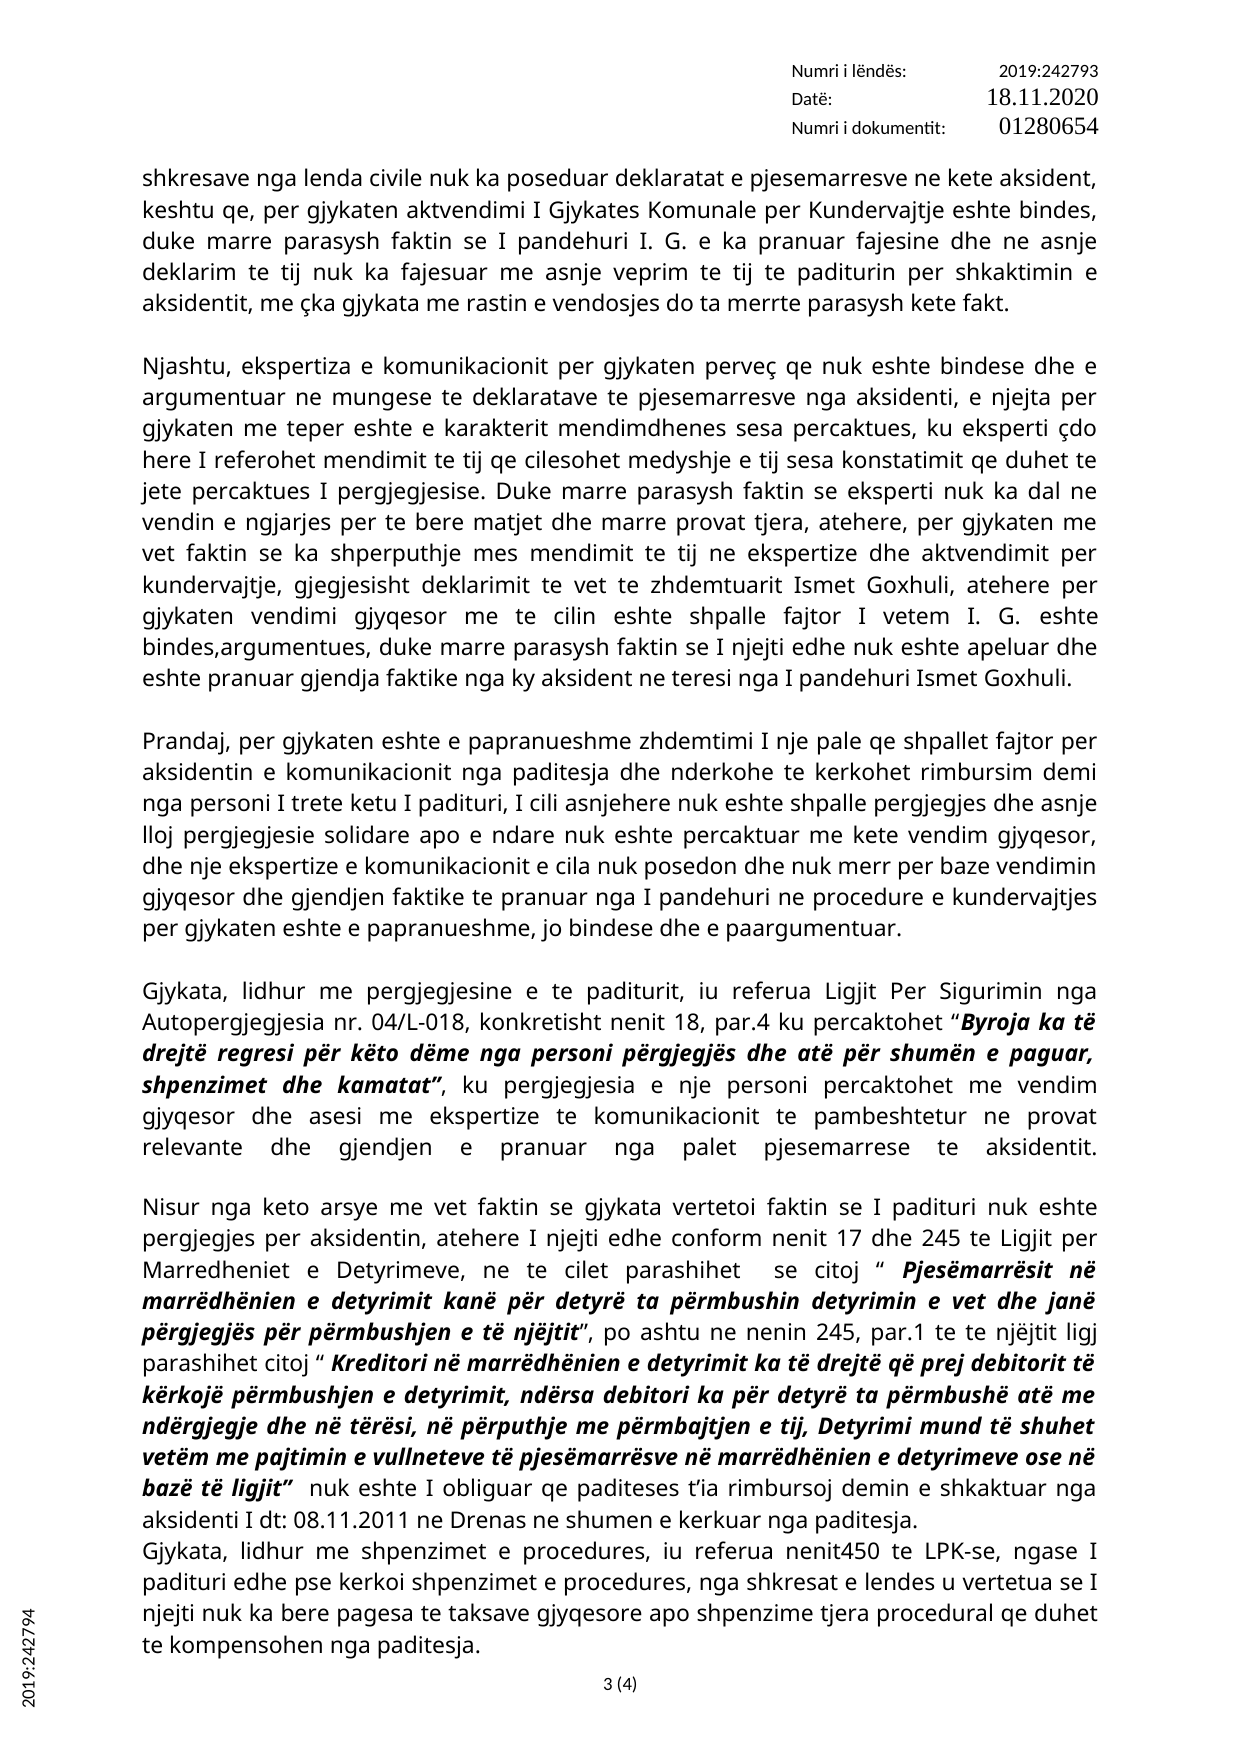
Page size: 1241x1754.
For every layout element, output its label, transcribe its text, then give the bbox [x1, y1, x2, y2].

text Njashtu, ekspertiza e komunikacionit per gjykaten perveç qe nuk eshte bindese dhe e argumentuar ne mungese te deklaratave te pjesemarresve nga aksidenti, e njejta per gjykaten me teper eshte e karakterit mendimdhenes sesa percaktues, ku eksperti çdo here I referohet mendimit te tij qe cilesohet medyshje e tij sesa konstatimit qe duhet te jete percaktues I pergjegjesise. Duke marre parasysh faktin se eksperti nuk ka dal ne vendin e ngjarjes per te bere matjet dhe marre provat tjera, atehere, per gjykaten me vet faktin se ka shperputhje mes mendimit te tij ne ekspertize dhe aktvendimit per kundervajtje, gjegjesisht deklarimit te vet te zhdemtuarit Ismet Goxhuli, atehere per gjykaten vendimi gjyqesor me te cilin eshte shpalle fajtor I vetem I. G. eshte bindes,argumentues, duke marre parasysh faktin se I njejti edhe nuk eshte apeluar dhe eshte pranuar gjendja faktike nga ky aksident ne teresi nga I pandehuri Ismet Goxhuli. [142, 350, 1098, 694]
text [142, 162, 1098, 319]
text Nisur nga keto arsye me vet faktin se gjykata vertetoi faktin se I padituri nuk eshte pergjegjes per aksidentin, atehere I njejti edhe conform nenit 17 dhe 245 te Ligjit per Marredheniet e Detyrimeve, ne te cilet parashihet se citoj “ Pjesëmarrësit në marrëdhënien e detyrimit kanë për detyrë ta përmbushin detyrimin e vet dhe janë përgjegjës për përmbushjen e të njëjtit”, po ashtu ne nenin 245, par.1 te te njëjtit ligj parashihet citoj “ Kreditori në marrëdhënien e detyrimit ka të drejtë që prej debitorit të kërkojë përmbushjen e detyrimit, ndërsa debitori ka për detyrë ta përmbushë atë me ndërgjegje dhe në tërësi, në përputhje me përmbajtjen e tij, Detyrimi mund të shuhet vetëm me pajtimin e vullneteve të pjesëmarrësve në marrëdhënien e detyrimeve ose në bazë të ligjit” nuk eshte I obliguar qe paditeses t’ia rimbursoj demin e shkaktuar nga aksidenti I dt: 08.11.2011 ne Drenas ne shumen e kerkuar nga paditesja. [142, 1191, 1098, 1535]
text Gjykata, lidhur me shpenzimet e procedures, iu referua nenit450 te LPK-se, ngase I padituri edhe pse kerkoi shpenzimet e procedures, nga shkresat e lendes u vertetua se I njejti nuk ka bere pagesa te taksave gjyqesore apo shpenzime tjera procedural qe duhet te kompensohen nga paditesja. [142, 1535, 1098, 1660]
text Prandaj, per gjykaten eshte e papranueshme zhdemtimi I nje pale qe shpallet fajtor per aksidentin e komunikacionit nga paditesja dhe nderkohe te kerkohet rimbursim demi nga personi I trete ketu I padituri, I cili asnjehere nuk eshte shpalle pergjegjes dhe asnje lloj pergjegjesie solidare apo e ndare nuk eshte percaktuar me kete vendim gjyqesor, dhe nje ekspertize e komunikacionit e cila nuk posedon dhe nuk merr per baze vendimin gjyqesor dhe gjendjen faktike te pranuar nga I pandehuri ne procedure e kundervajtjes per gjykaten eshte e papranueshme, jo bindese dhe e paargumentuar. [142, 725, 1098, 944]
text Gjykata, lidhur me pergjegjesine e te paditurit, iu referua Ligjit Per Sigurimin nga Autopergjegjesia nr. 04/L-018, konkretisht nenit 18, par.4 ku percaktohet “Byroja ka të drejtë regresi për këto dëme nga personi përgjegjës dhe atë për shumën e paguar, shpenzimet dhe kamatat”, ku pergjegjesia e nje personi percaktohet me vendim gjyqesor dhe asesi me ekspertize te komunikacionit te pambeshtetur ne provat relevante dhe gjendjen e pranuar nga palet pjesemarrese te aksidentit. [142, 975, 1098, 1191]
